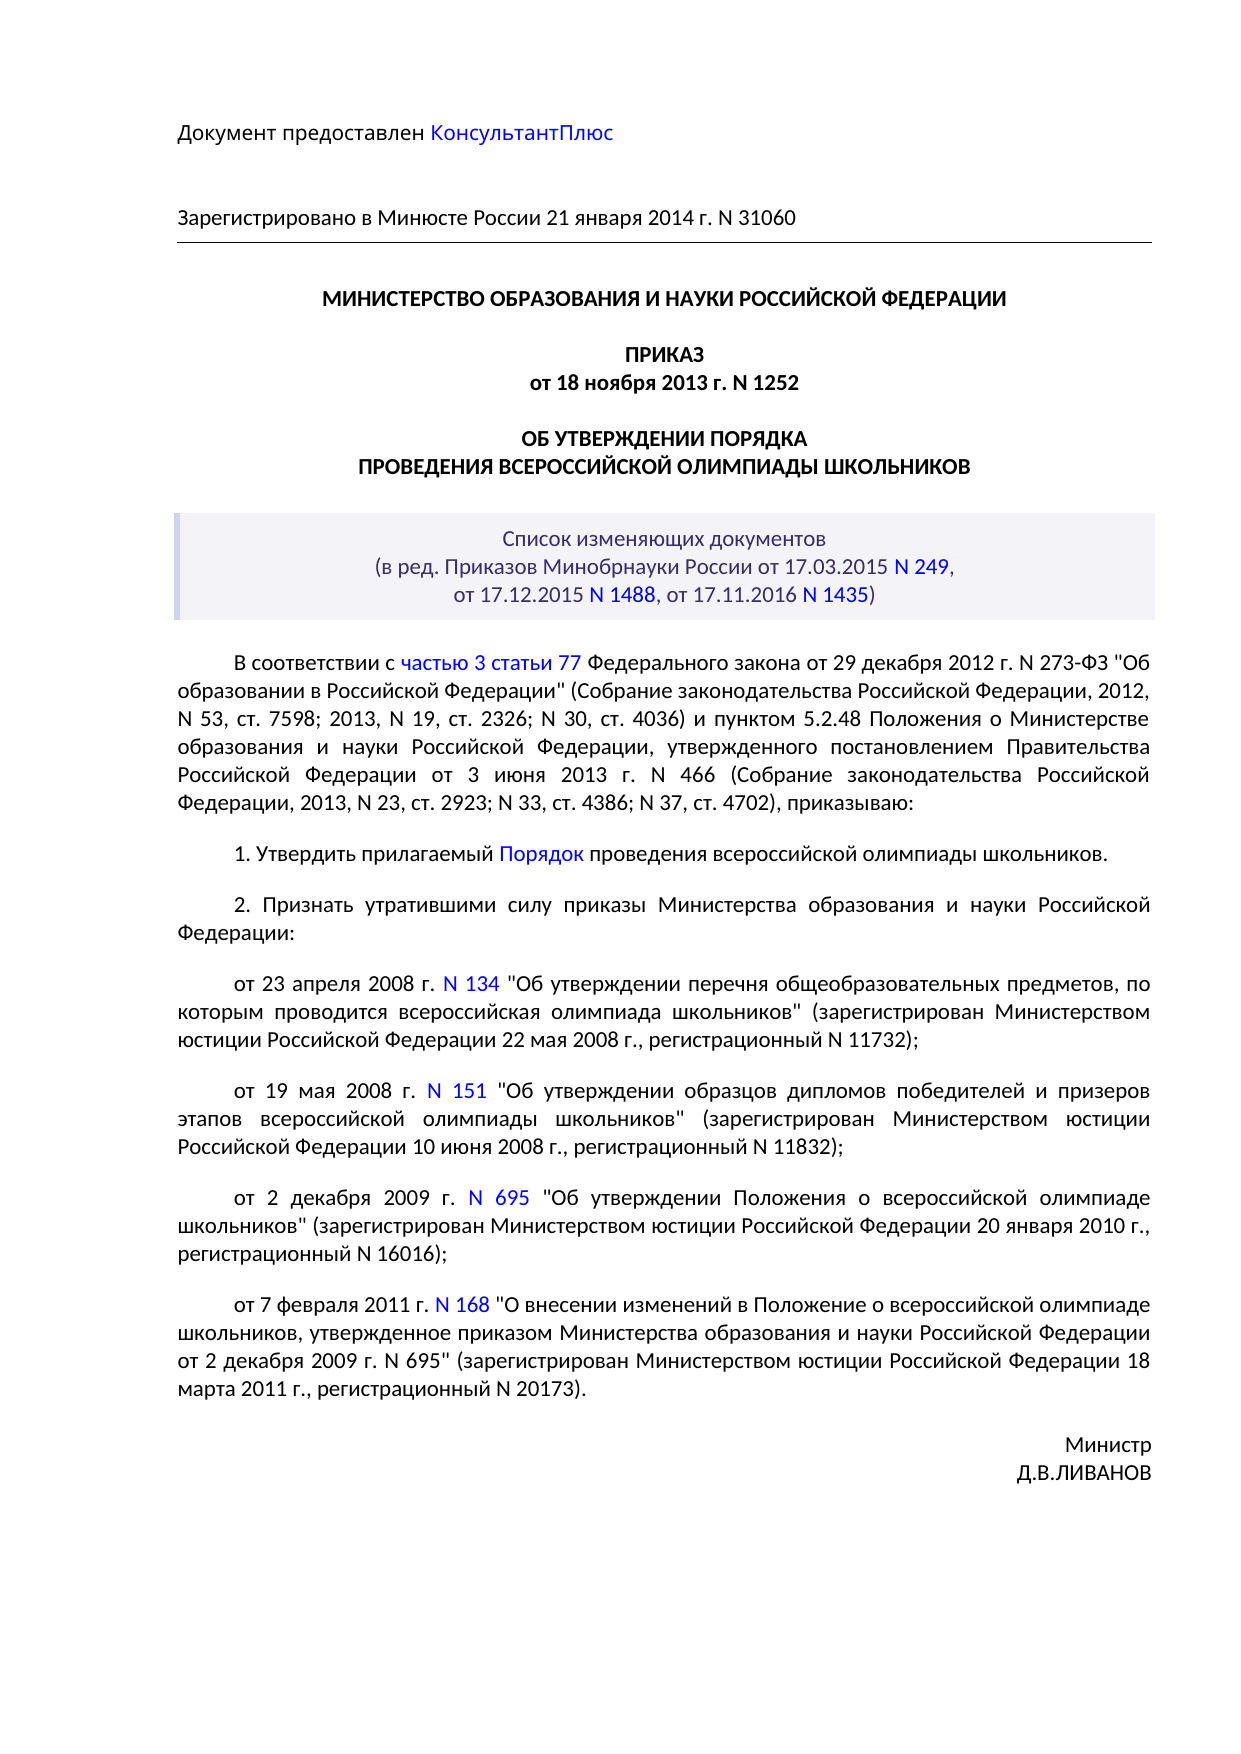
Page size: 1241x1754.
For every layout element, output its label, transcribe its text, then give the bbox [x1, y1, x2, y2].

title ПРИКАЗ [177, 340, 1152, 368]
text Министр [177, 1430, 1152, 1458]
title от 18 ноября 2013 г. N 1252 [177, 368, 1152, 396]
text от 2 декабря 2009 г. N 695 "Об утверждении Положения о всероссийской олимпиаде школьников" (зарегистрирован Министерством юстиции Российской Федерации 20 января 2010 г., регистрационный N 16016); [177, 1183, 1152, 1267]
title МИНИСТЕРСТВО ОБРАЗОВАНИЯ И НАУКИ РОССИЙСКОЙ ФЕДЕРАЦИИ [177, 284, 1152, 312]
text В соответствии с частью 3 статьи 77 Федерального закона от 29 декабря 2012 г. N 273-ФЗ "Об образовании в Российской Федерации" (Собрание законодательства Российской Федерации, 2012, N 53, ст. 7598; 2013, N 19, ст. 2326; N 30, ст. 4036) и пунктом 5.2.48 Положения о Министерстве образования и науки Российской Федерации, утвержденного постановлением Правительства Российской Федерации от 3 июня 2013 г. N 466 (Собрание законодательства Российской Федерации, 2013, N 23, ст. 2923; N 33, ст. 4386; N 37, ст. 4702), приказываю: [177, 648, 1152, 816]
text Зарегистрировано в Минюсте России 21 января 2014 г. N 31060 [177, 203, 1152, 231]
text 1. Утвердить прилагаемый Порядок проведения всероссийской олимпиады школьников. [177, 839, 1152, 867]
table_header Список изменяющих документов (в ред. Приказов Минобрнауки России от 17.03.2015 N 249, от 17.12.2015 N 1488, от 17.11.2016 N 1435) [180, 513, 1149, 620]
text от 19 мая 2008 г. N 151 "Об утверждении образцов дипломов победителей и призеров этапов всероссийской олимпиады школьников" (зарегистрирован Министерством юстиции Российской Федерации 10 июня 2008 г., регистрационный N 11832); [177, 1076, 1152, 1160]
title ОБ УТВЕРЖДЕНИИ ПОРЯДКА [177, 424, 1152, 452]
title ПРОВЕДЕНИЯ ВСЕРОССИЙСКОЙ ОЛИМПИАДЫ ШКОЛЬНИКОВ [177, 452, 1152, 480]
text от 7 февраля 2011 г. N 168 "О внесении изменений в Положение о всероссийской олимпиаде школьников, утвержденное приказом Министерства образования и науки Российской Федерации от 2 декабря 2009 г. N 695" (зарегистрирован Министерством юстиции Российской Федерации 18 марта 2011 г., регистрационный N 20173). [177, 1290, 1152, 1402]
title Документ предоставлен КонсультантПлюс [177, 118, 1152, 175]
text Д.В.ЛИВАНОВ [177, 1458, 1152, 1486]
text от 23 апреля 2008 г. N 134 "Об утверждении перечня общеобразовательных предметов, по которым проводится всероссийская олимпиада школьников" (зарегистрирован Министерством юстиции Российской Федерации 22 мая 2008 г., регистрационный N 11732); [177, 969, 1152, 1053]
text 2. Признать утратившими силу приказы Министерства образования и науки Российской Федерации: [177, 890, 1152, 946]
